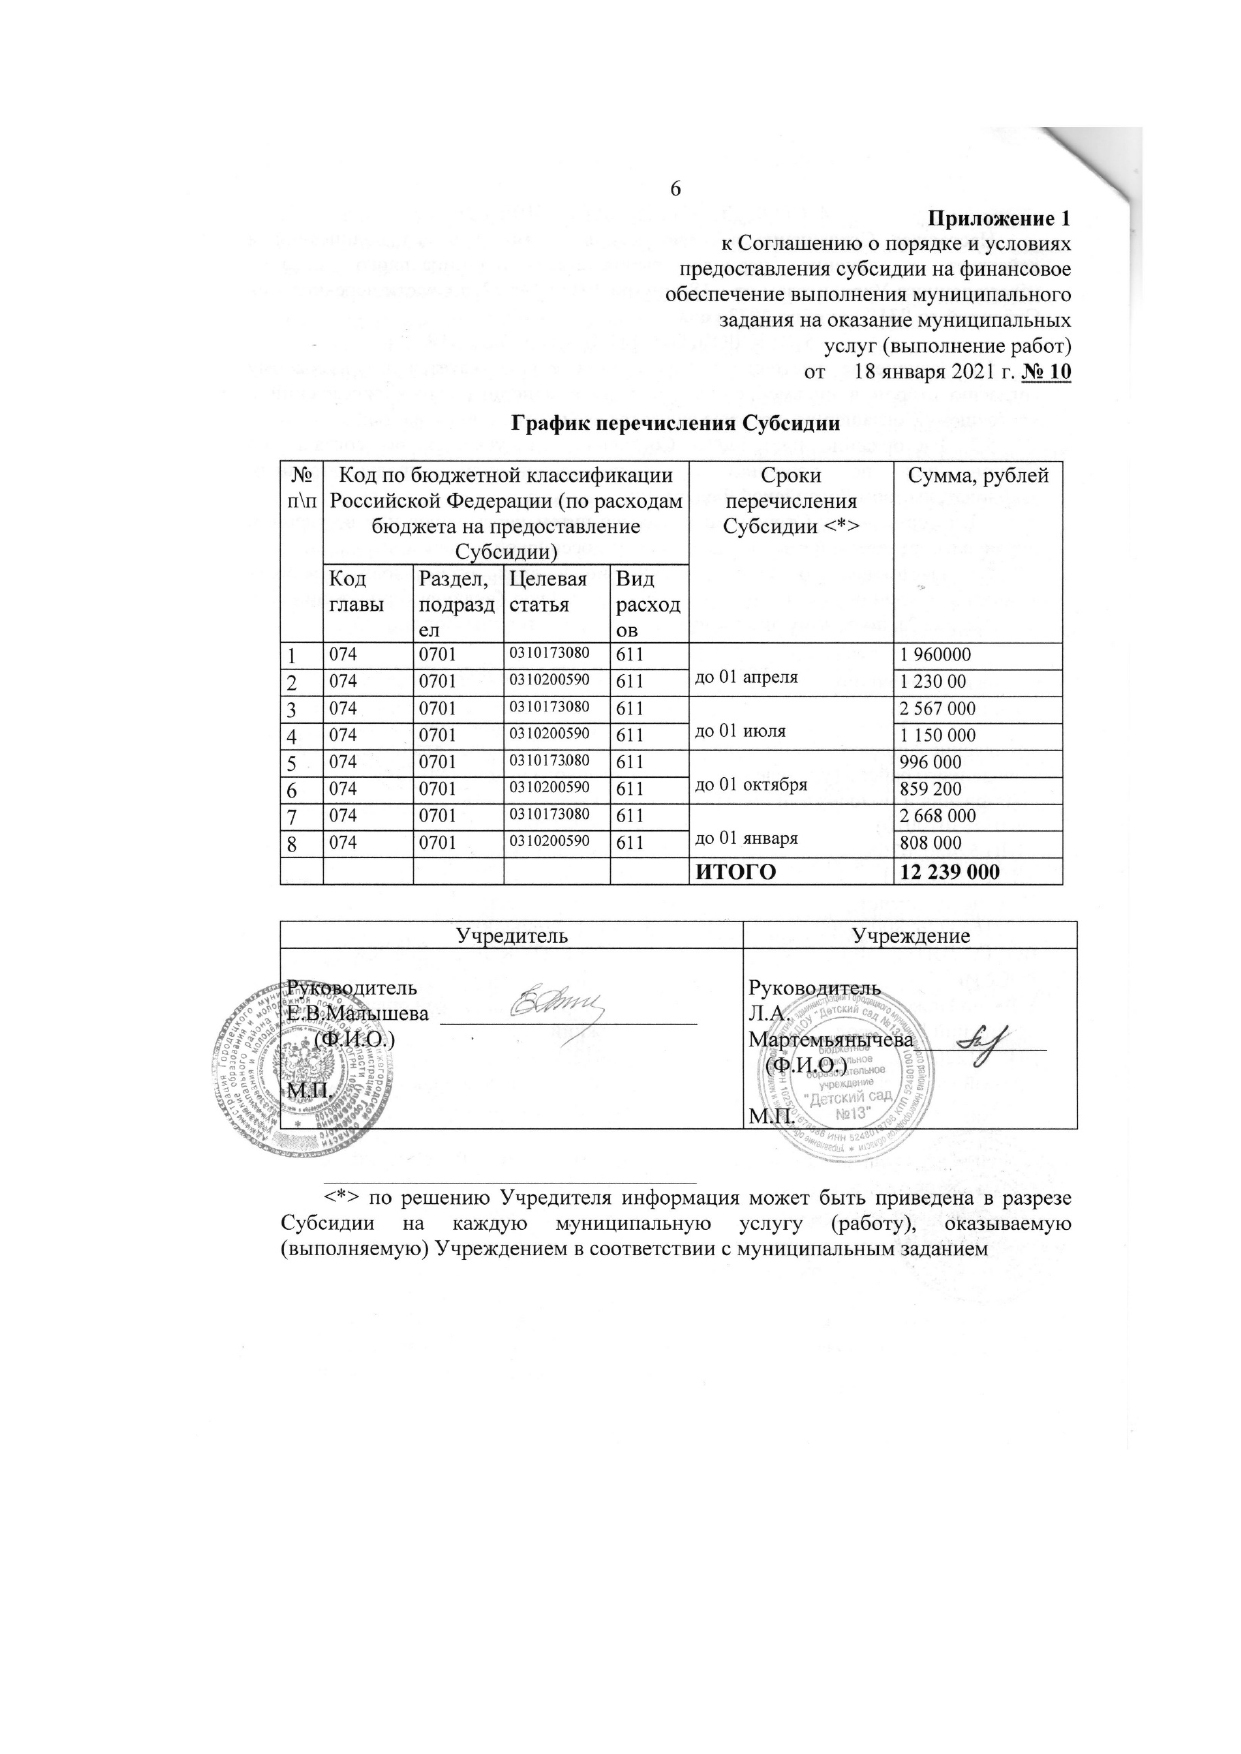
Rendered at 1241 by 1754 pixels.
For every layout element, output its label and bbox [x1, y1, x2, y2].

picture [177, 118, 1151, 1458]
